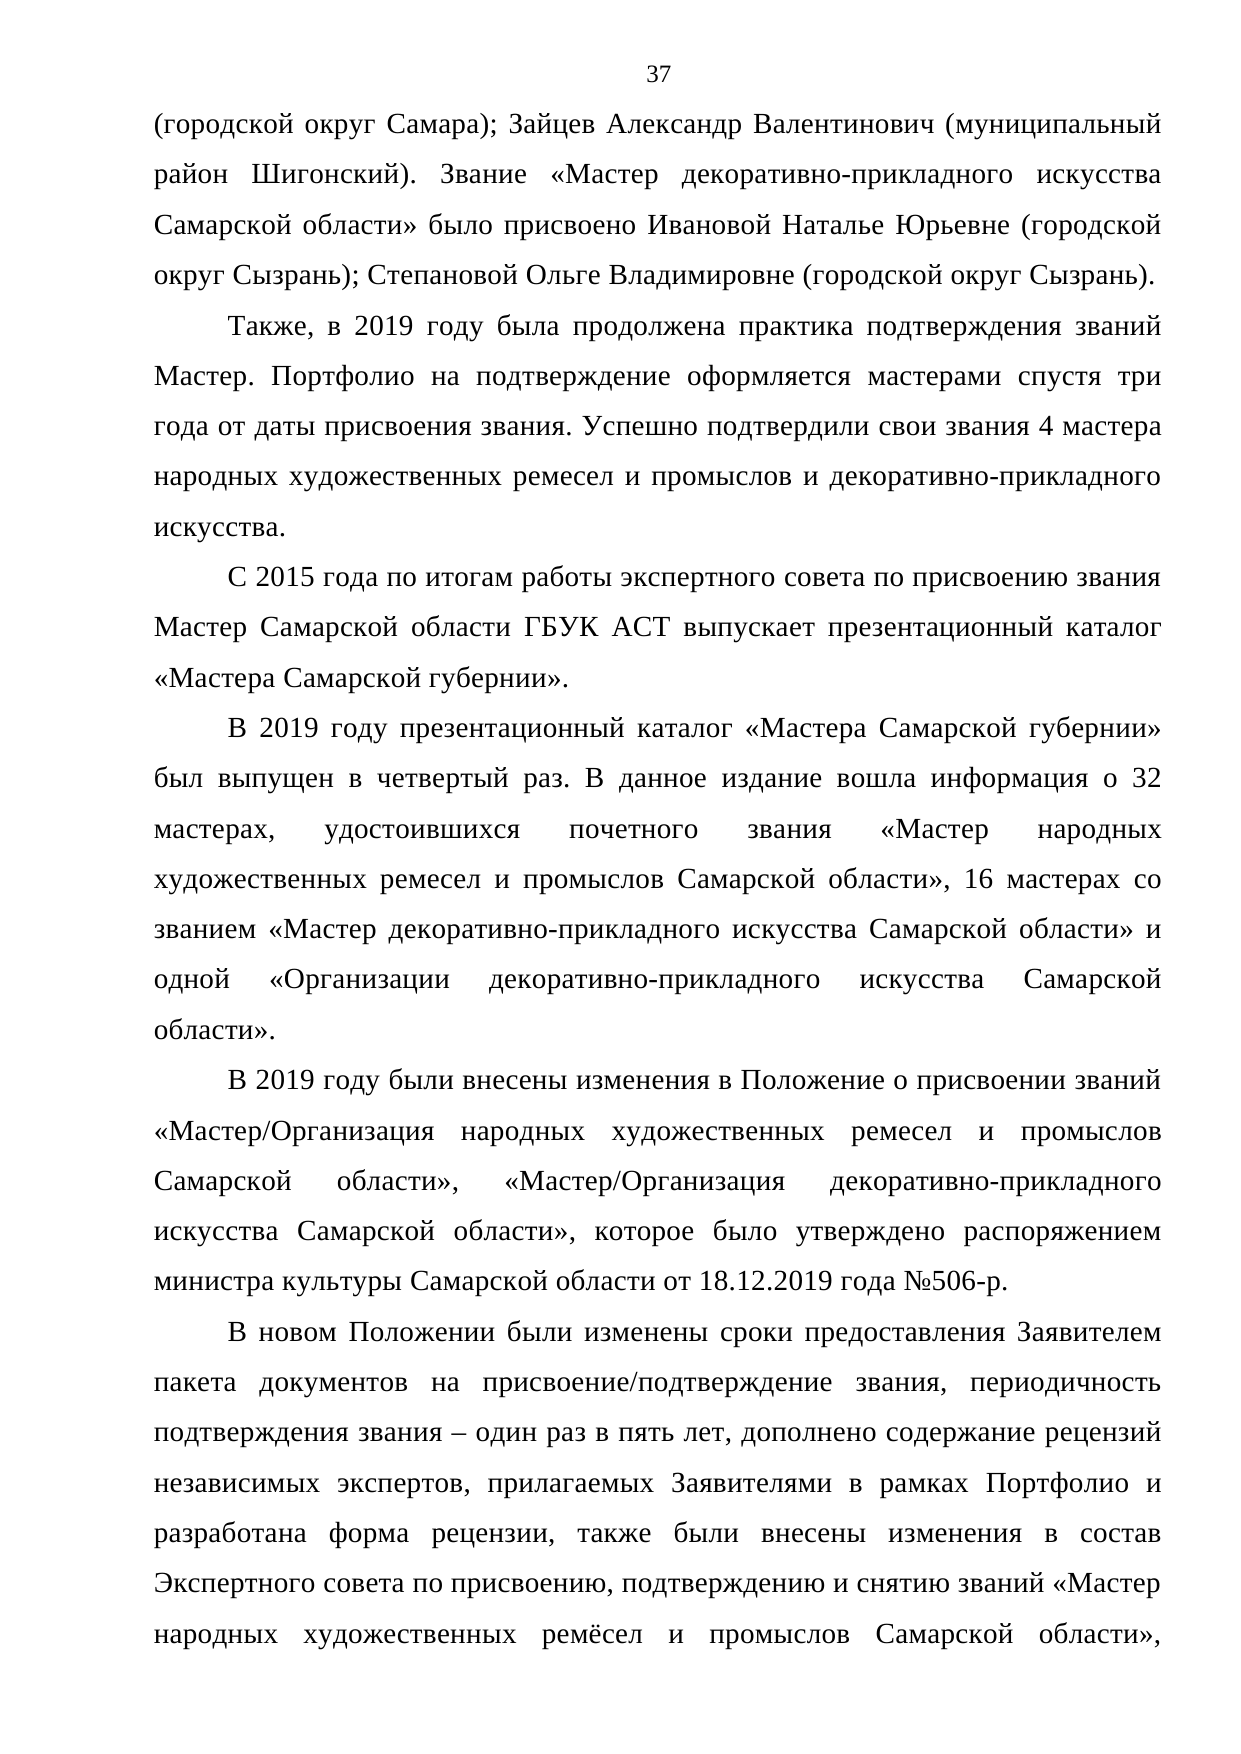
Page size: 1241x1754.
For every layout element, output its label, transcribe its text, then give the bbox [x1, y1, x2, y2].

text Также, в 2019 году была продолжена практика подтверждения званий Мастер. Портфолио на подтверждение оформляется мастерами спустя три года от даты присвоения звания. Успешно подтвердили свои звания 4 мастера народных художественных ремесел и промыслов и декоративно-прикладного искусства. [153, 308, 1163, 542]
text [153, 1314, 1163, 1649]
text В 2019 году были внесены изменения в Положение о присвоении званий «Мастер/Организация народных художественных ремесел и промыслов Самарской области», «Мастер/Организация декоративно-прикладного искусства Самарской области», которое было утверждено распоряжением министра культуры Самарской области от 18.12.2019 года №506-р. [153, 1062, 1163, 1297]
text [153, 106, 1163, 291]
text В 2019 году презентационный каталог «Мастера Самарской губернии» был выпущен в четвертый раз. В данное издание вошла информация о 32 мастерах, удостоившихся почетного звания «Мастер народных художественных ремесел и промыслов Самарской области», 16 мастерах со званием «Мастер декоративно-прикладного искусства Самарской области» и одной «Организации декоративно-прикладного искусства Самарской области». [153, 710, 1163, 1046]
text С 2015 года по итогам работы экспертного совета по присвоению звания Мастер Самарской области ГБУК АСТ выпускает презентационный каталог «Мастера Самарской губернии». [153, 559, 1163, 693]
